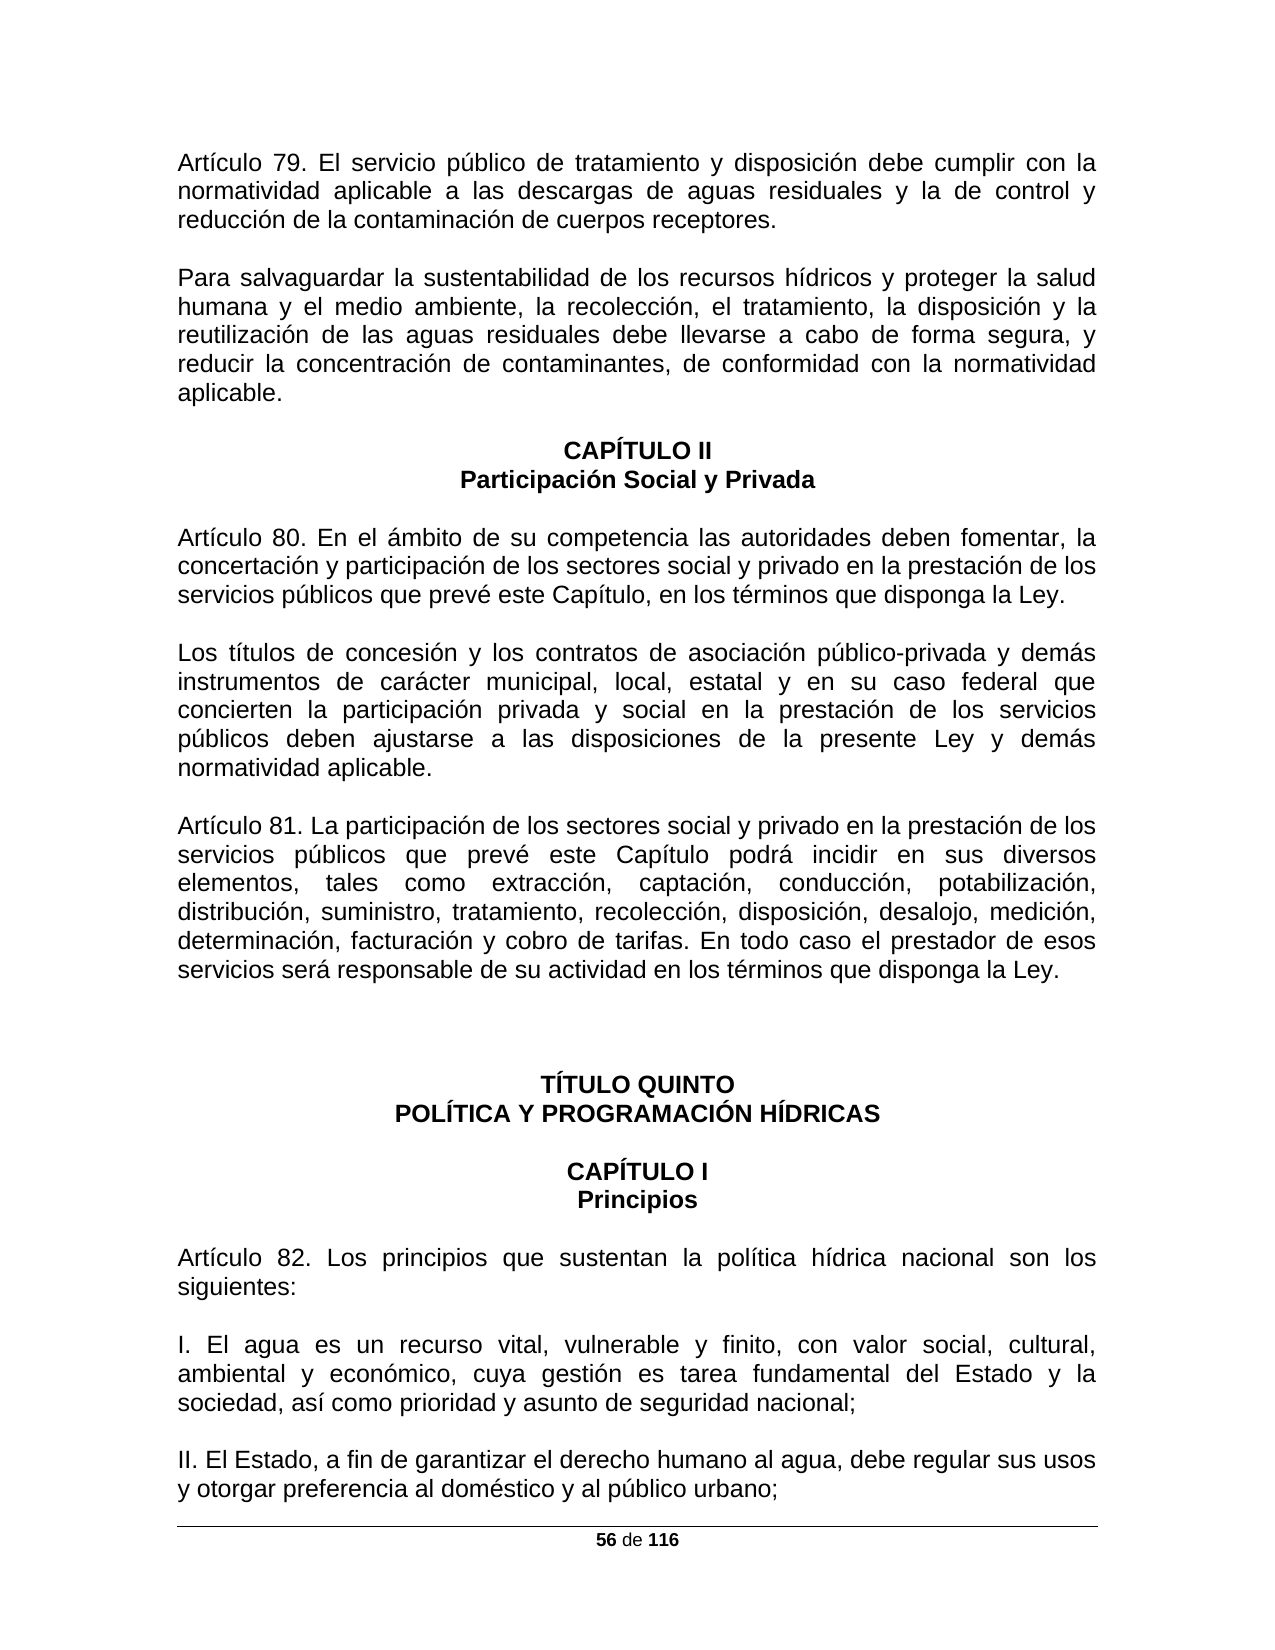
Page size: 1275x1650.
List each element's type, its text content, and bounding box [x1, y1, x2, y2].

text POLÍTICA Y PROGRAMACIÓN HÍDRICAS [177, 1099, 1098, 1128]
text II. El Estado, a fin de garantizar el derecho humano al agua, debe regular sus usos y otorgar preferencia al doméstico y al público urbano; [177, 1446, 1098, 1503]
text CAPÍTULO II [177, 436, 1098, 465]
text Participación Social y Privada [177, 465, 1098, 493]
text Artículo 82. Los principios que sustentan la política hídrica nacional son los siguientes: [177, 1243, 1098, 1301]
text Artículo 79. El servicio público de tratamiento y disposición debe cumplir con la normatividad aplicable a las descargas de aguas residuales y la de control y reducción de la contaminación de cuerpos receptores. [177, 148, 1098, 234]
text Artículo 81. La participación de los sectores social y privado en la prestación de los servicios públicos que prevé este Capítulo podrá incidir en sus diversos elementos, tales como extracción, captación, conducción, potabilización, distribución, suministro, tratamiento, recolección, disposición, desalojo, medición, determinación, facturación y cobro de tarifas. En todo caso el prestador de esos servicios será responsable de su actividad en los términos que disponga la Ley. [177, 811, 1098, 983]
text TÍTULO QUINTO [177, 1071, 1098, 1099]
text Principios [177, 1186, 1098, 1214]
text Los títulos de concesión y los contratos de asociación público-privada y demás instrumentos de carácter municipal, local, estatal y en su caso federal que concierten la participación privada y social en la prestación de los servicios públicos deben ajustarse a las disposiciones de la presente Ley y demás normatividad aplicable. [177, 638, 1098, 782]
text CAPÍTULO I [177, 1157, 1098, 1186]
text Artículo 80. En el ámbito de su competencia las autoridades deben fomentar, la concertación y participación de los sectores social y privado en la prestación de los servicios públicos que prevé este Capítulo, en los términos que disponga la Ley. [177, 523, 1098, 609]
text Para salvaguardar la sustentabilidad de los recursos hídricos y proteger la salud humana y el medio ambiente, la recolección, el tratamiento, la disposición y la reutilización de las aguas residuales debe llevarse a cabo de forma segura, y reducir la concentración de contaminantes, de conformidad con la normatividad aplicable. [177, 263, 1098, 407]
text I. El agua es un recurso vital, vulnerable y finito, con valor social, cultural, ambiental y económico, cuya gestión es tarea fundamental del Estado y la sociedad, así como prioridad y asunto de seguridad nacional; [177, 1330, 1098, 1416]
